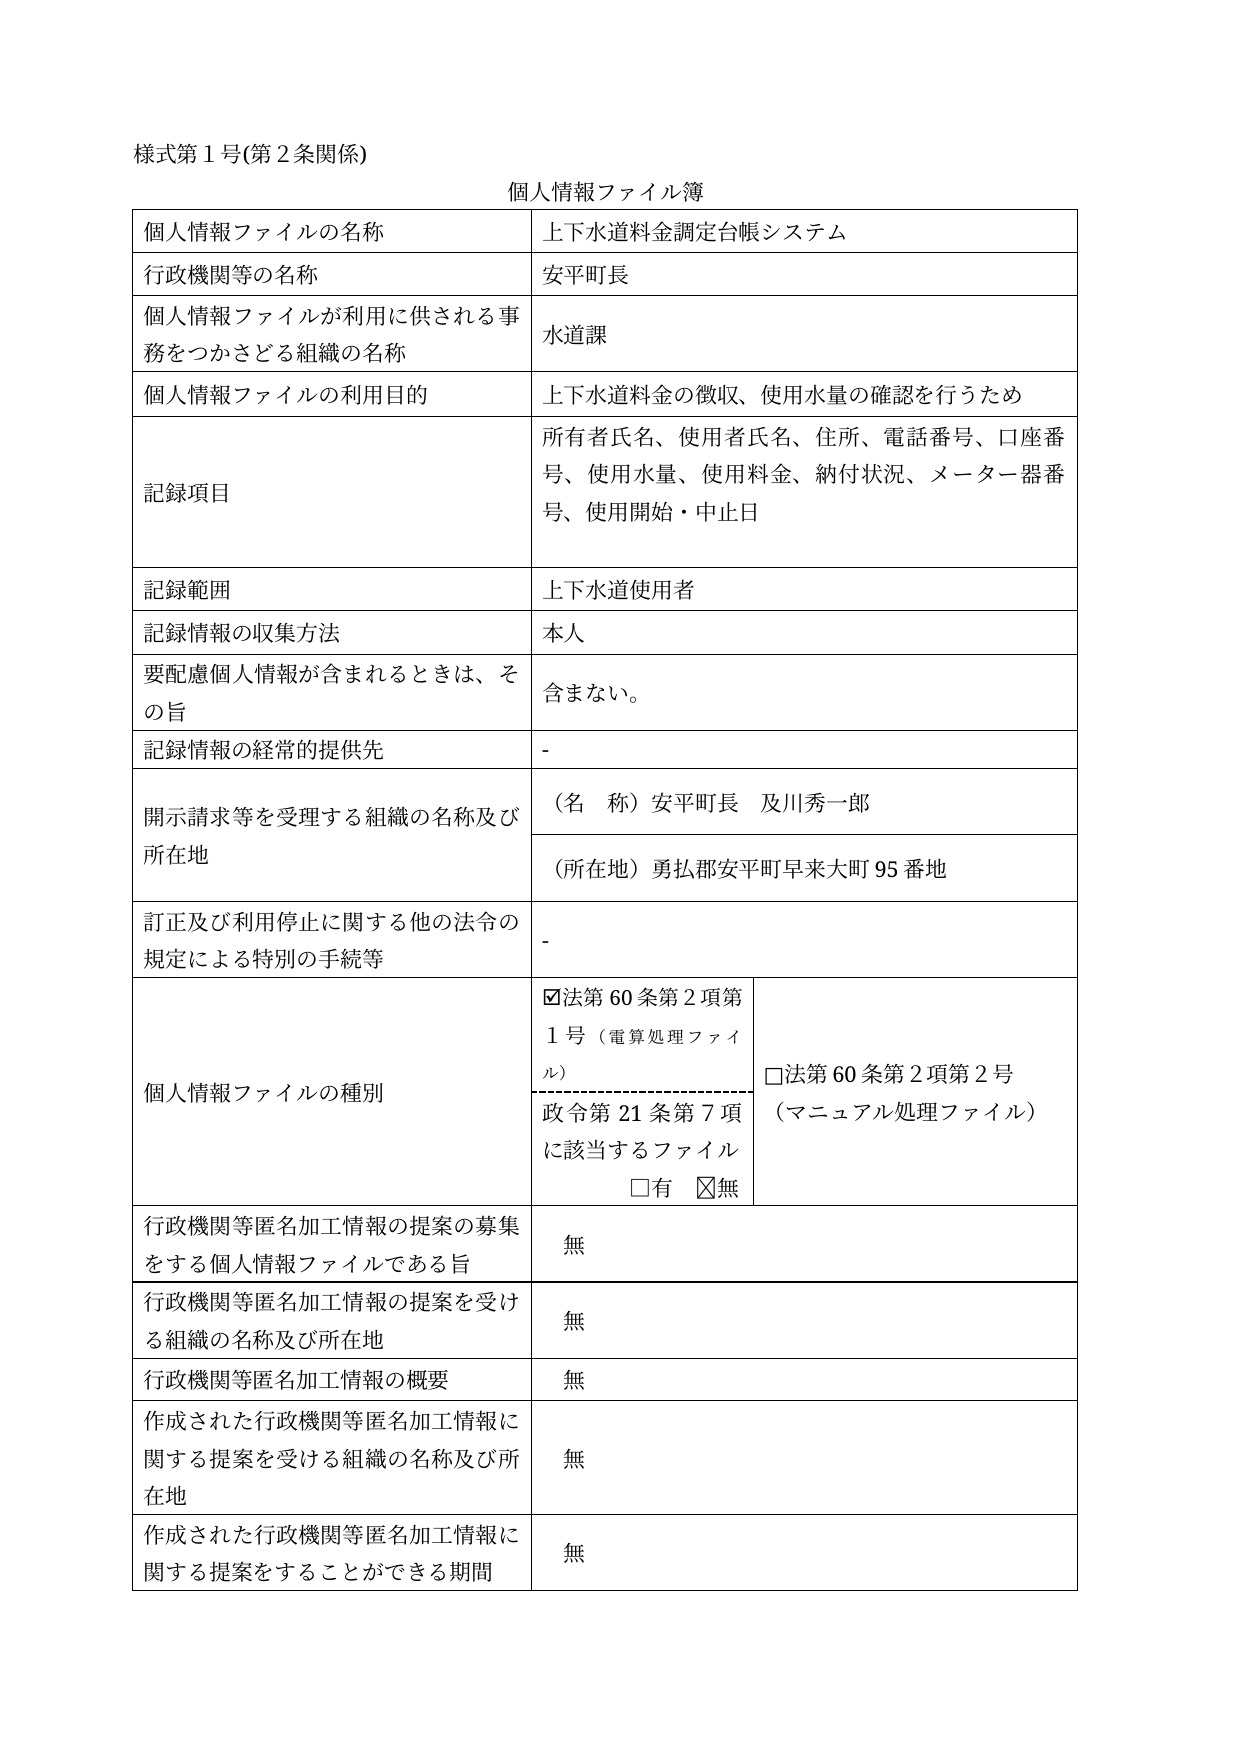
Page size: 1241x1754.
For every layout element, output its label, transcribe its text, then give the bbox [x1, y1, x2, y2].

table_cell - [532, 731, 1077, 768]
table_cell 無 [532, 1283, 1077, 1357]
table_cell 所有者氏名、使用者氏名、住所、電話番号、口座番号、使用水量、使用料金、納付状況、メーター器番号、使用開始・中止日 [532, 417, 1077, 567]
table_cell 無 [532, 1401, 1077, 1514]
table_cell 行政機関等匿名加工情報の概要 [133, 1359, 531, 1400]
table_cell 安平町長 [532, 253, 1077, 295]
table_cell 無 [532, 1206, 1077, 1281]
table_cell 個人情報ファイルの利用目的 [133, 372, 531, 416]
table_cell 記録情報の収集方法 [133, 611, 531, 653]
table_header 個人情報ファイルの名称 [133, 210, 531, 252]
table_cell 無 [532, 1359, 1077, 1400]
table_cell 作成された行政機関等匿名加工情報に関する提案をすることができる期間 [133, 1515, 531, 1590]
table_cell 個人情報ファイルの種別 [133, 978, 531, 1205]
table_cell 要配慮個人情報が含まれるときは、その旨 [133, 655, 531, 729]
table_cell 開示請求等を受理する組織の名称及び所在地 [133, 769, 531, 901]
table_cell 本人 [532, 611, 1077, 653]
table_cell 行政機関等匿名加工情報の提案の募集をする個人情報ファイルである旨 [133, 1206, 531, 1281]
table_header 上下水道料金調定台帳システム [532, 210, 1077, 252]
text 個人情報ファイル簿 [133, 172, 1078, 209]
table_cell 含まない。 [532, 655, 1077, 729]
table_cell 無 [532, 1515, 1077, 1590]
table_cell 作成された行政機関等匿名加工情報に関する提案を受ける組織の名称及び所在地 [133, 1401, 531, 1514]
table_cell 行政機関等の名称 [133, 253, 531, 295]
table_cell 水道課 [532, 296, 1077, 371]
table_cell （所在地）勇払郡安平町早来大町95番地 [532, 835, 1077, 901]
table_cell 政令第21条第７項に該当するファイル □有 無 [532, 1091, 753, 1205]
table_cell - [532, 902, 1077, 977]
table_cell 行政機関等匿名加工情報の提案を受ける組織の名称及び所在地 [133, 1283, 531, 1357]
table_cell □法第60条第２項第２号 （マニュアル処理ファイル） [754, 978, 1077, 1205]
table_cell 記録範囲 [133, 568, 531, 610]
text 様式第１号(第２条関係) [133, 134, 1078, 172]
table_cell 訂正及び利用停止に関する他の法令の規定による特別の手続等 [133, 902, 531, 977]
table_cell 記録情報の経常的提供先 [133, 731, 531, 768]
table_cell 法第60条第２項第１号（電算処理ファイル） [532, 978, 753, 1091]
table_cell （名 称）安平町長 及川秀一郎 [532, 769, 1077, 834]
table_cell 上下水道使用者 [532, 568, 1077, 610]
table_cell 上下水道料金の徴収、使用水量の確認を行うため [532, 372, 1077, 416]
table_cell 記録項目 [133, 417, 531, 567]
table_cell 個人情報ファイルが利用に供される事務をつかさどる組織の名称 [133, 296, 531, 371]
